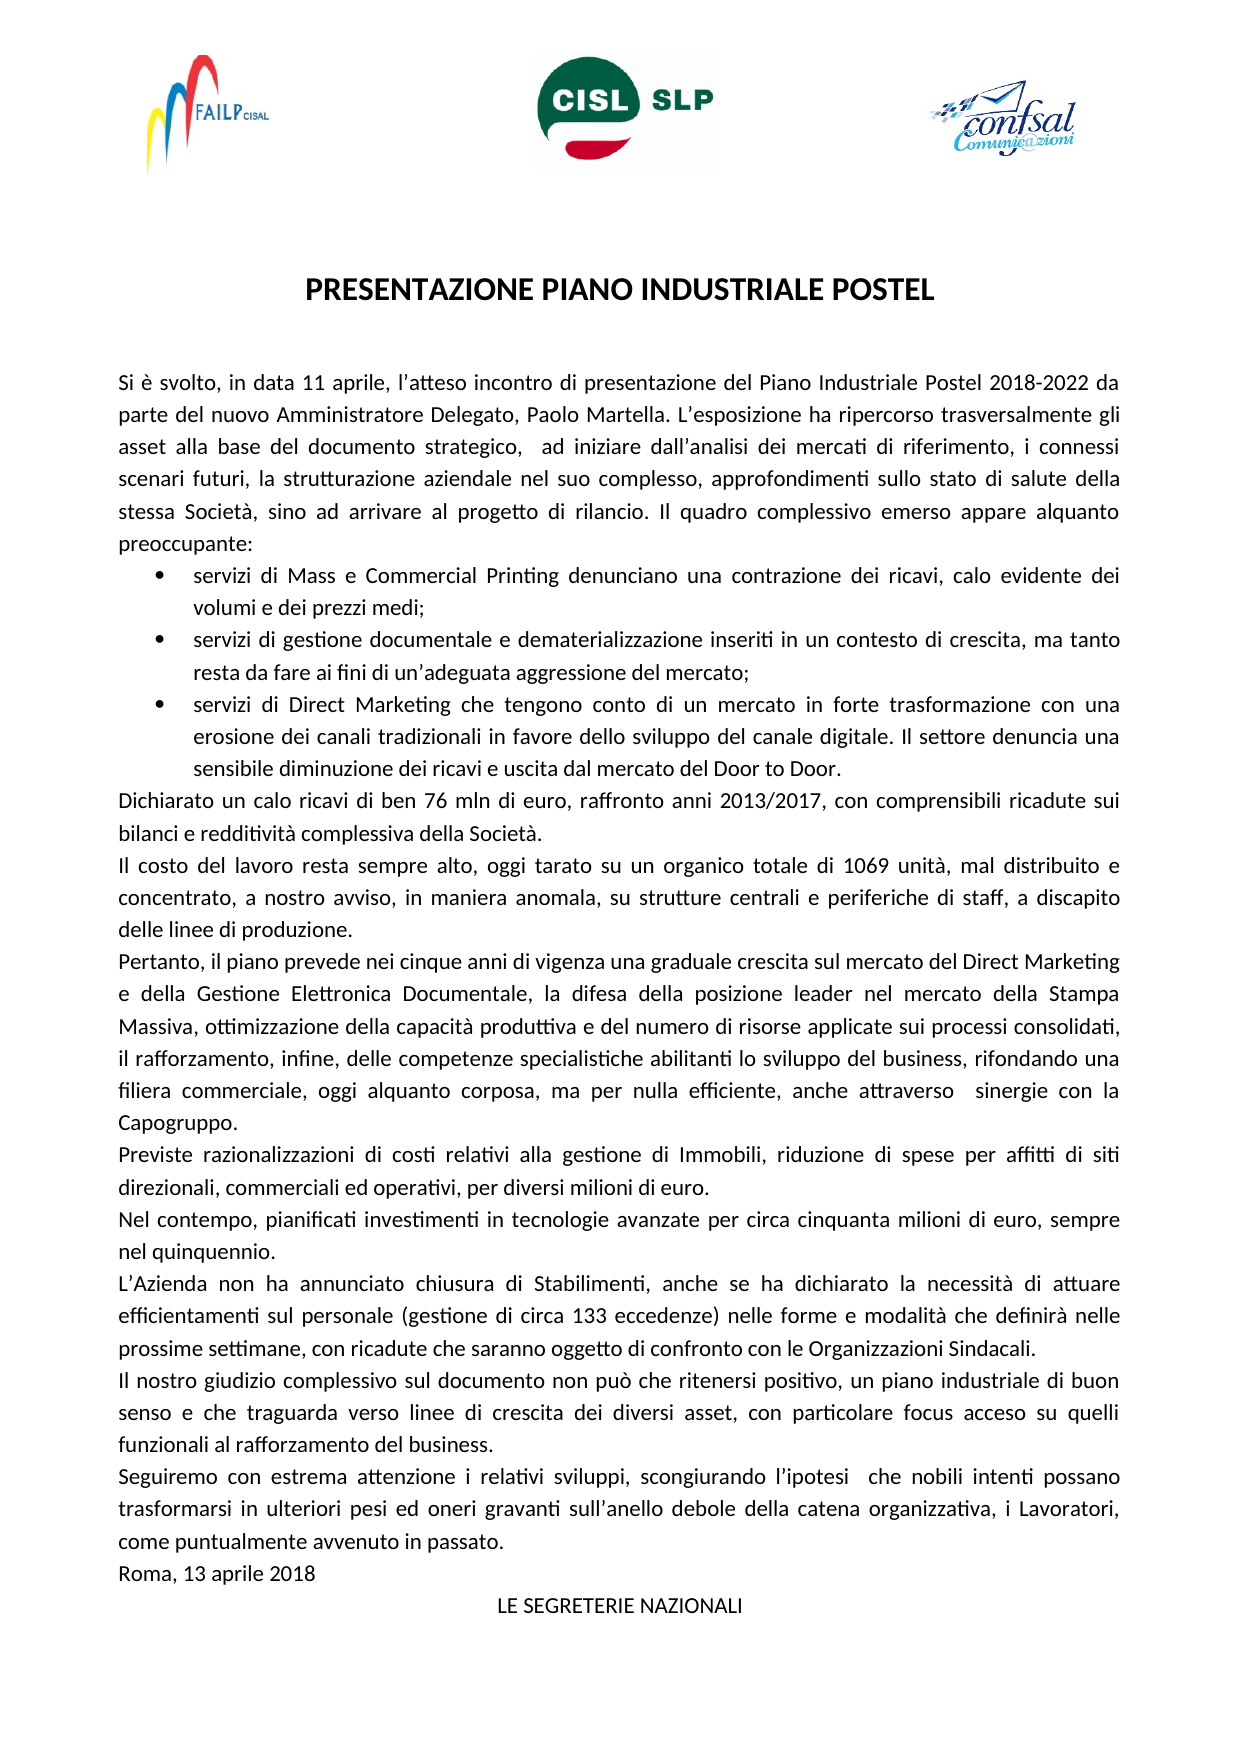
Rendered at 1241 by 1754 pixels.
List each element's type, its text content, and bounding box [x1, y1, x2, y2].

text Previste razionalizzazioni di costi relativi alla gestione di Immobili, riduzione di spese per affitti di siti direzionali, commerciali ed operativi, per diversi milioni di euro. [118, 1141, 1122, 1201]
text Dichiarato un calo ricavi di ben 76 mln di euro, raffronto anni 2013/2017, con comprensibili ricadute sui bilanci e redditività complessiva della Società. [118, 786, 1122, 847]
text L’Azienda non ha annunciato chiusura di Stabilimenti, anche se ha dichiarato la necessità di attuare efficientamenti sul personale (gestione di circa 133 eccedenze) nelle forme e modalità che definirà nelle prossime settimane, con ricadute che saranno oggetto di confronto con le Organizzazioni Sindacali. [118, 1269, 1122, 1362]
text LE SEGRETERIE NAZIONALI [118, 1591, 1122, 1619]
text PRESENTAZIONE PIANO INDUSTRIALE POSTEL [118, 268, 1122, 309]
text Il nostro giudizio complessivo sul documento non può che ritenersi positivo, un piano industriale di buon senso e che traguarda verso linee di crescita dei diversi asset, con particolare focus acceso su quelli funzionali al rafforzamento del business. [118, 1366, 1122, 1458]
text Si è svolto, in data 11 aprile, l’atteso incontro di presentazione del Piano Industriale Postel 2018-2022 da parte del nuovo Amministratore Delegato, Paolo Martella. L’esposizione ha ripercorso trasversalmente gli asset alla base del documento strategico, ad iniziare dall’analisi dei mercati di riferimento, i connessi scenari futuri, la strutturazione aziendale nel suo complesso, approfondimenti sullo stato di salute della stessa Società, sino ad arrivare al progetto di rilancio. Il quadro complessivo emerso appare alquanto preoccupante: [118, 368, 1122, 557]
list servizi di Direct Marketing che tengono conto di un mercato in forte trasformazione con una erosione dei canali tradizionali in favore dello sviluppo del canale digitale. Il settore denuncia una sensibile diminuzione dei ricavi e uscita dal mercato del Door to Door. [156, 690, 1122, 782]
text Nel contempo, pianificati investimenti in tecnologie avanzate per circa cinquanta milioni di euro, sempre nel quinquennio. [118, 1205, 1122, 1265]
list servizi di Mass e Commercial Printing denunciano una contrazione dei ricavi, calo evidente dei volumi e dei prezzi medi; [156, 561, 1122, 621]
picture [146, 55, 269, 177]
text Il costo del lavoro resta sempre alto, oggi tarato su un organico totale di 1069 unità, mal distribuito e concentrato, a nostro avviso, in maniera anomala, su strutture centrali e periferiche di staff, a discapito delle linee di produzione. [118, 851, 1122, 943]
text Pertanto, il piano prevede nei cinque anni di vigenza una graduale crescita sul mercato del Direct Marketing e della Gestione Elettronica Documentale, la difesa della posizione leader nel mercato della Stampa Massiva, ottimizzazione della capacità produttiva e del numero di risorse applicate sui processi consolidati, il rafforzamento, infine, delle competenze specialistiche abilitanti lo sviluppo del business, rifondando una filiera commerciale, oggi alquanto corposa, ma per nulla efficiente, anche attraverso sinergie con la Capogruppo. [118, 947, 1122, 1136]
picture [904, 59, 1095, 175]
picture [534, 53, 717, 173]
text Roma, 13 aprile 2018 [118, 1559, 1122, 1587]
list servizi di gestione documentale e dematerializzazione inseriti in un contesto di crescita, ma tanto resta da fare ai fini di un’adeguata aggressione del mercato; [156, 626, 1122, 686]
text Seguiremo con estrema attenzione i relativi sviluppi, scongiurando l’ipotesi che nobili intenti possano trasformarsi in ulteriori pesi ed oneri gravanti sull’anello debole della catena organizzativa, i Lavoratori, come puntualmente avvenuto in passato. [118, 1462, 1122, 1555]
